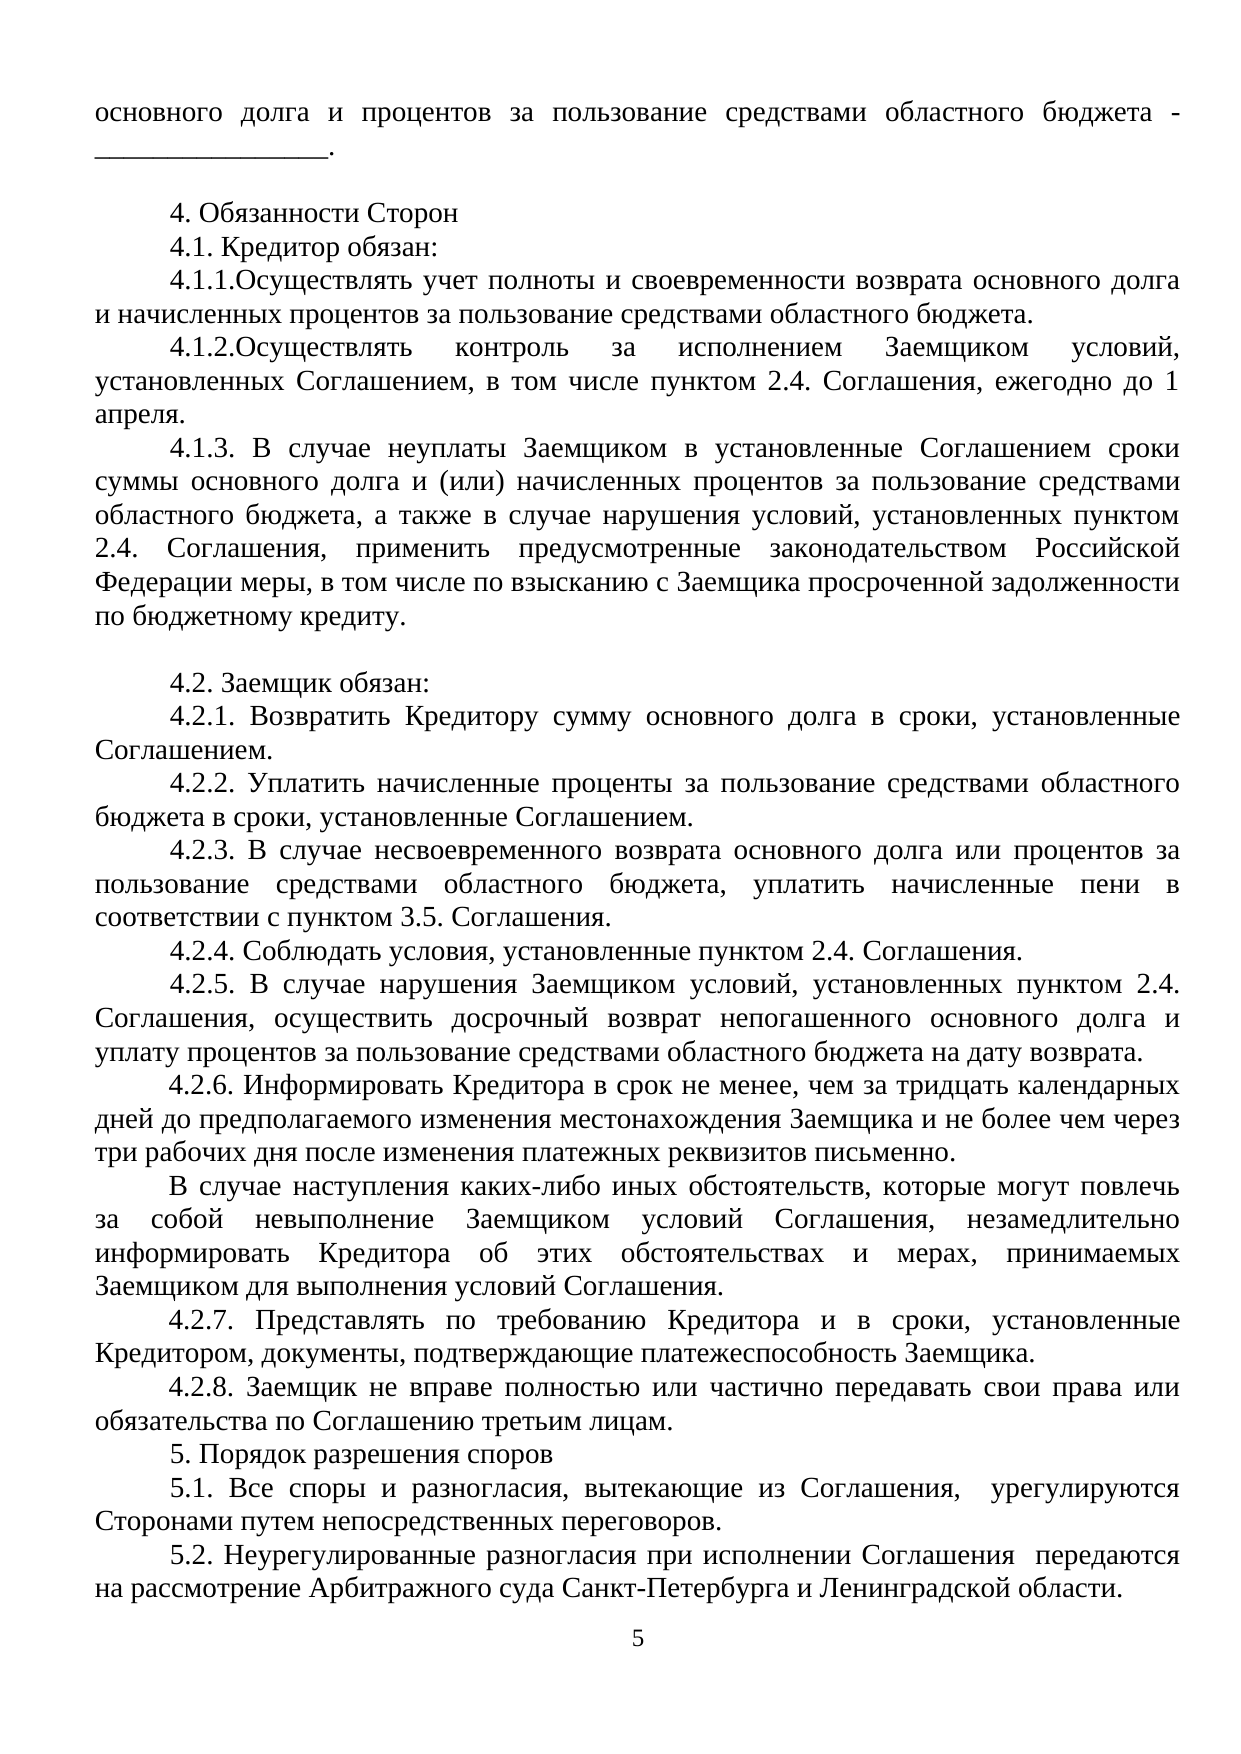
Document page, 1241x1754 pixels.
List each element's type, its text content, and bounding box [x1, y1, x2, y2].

text 4.1.1.Осуществлять учет полноты и своевременности возврата основного долга и начисленных процентов за пользование средствами областного бюджета. [94, 262, 1181, 329]
text 4.2.4. Соблюдать условия, установленные пунктом 2.4. Соглашения. [94, 933, 1181, 967]
text 4.2.8. Заемщик не вправе полностью или частично передавать свои права или обязательства по Соглашению третьим лицам. [94, 1369, 1181, 1436]
text 4.2.2. Уплатить начисленные проценты за пользование средствами областного бюджета в сроки, установленные Соглашением. [94, 765, 1181, 832]
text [94, 94, 1181, 162]
text 4.2.5. В случае нарушения Заемщиком условий, установленных пунктом 2.4. Соглашения, осуществить досрочный возврат непогашенного основного долга и уплату процентов за пользование средствами областного бюджета на дату возврата. [94, 967, 1181, 1067]
text 4.2.1. Возвратить Кредитору сумму основного долга в сроки, установленные Соглашением. [94, 698, 1181, 765]
text 4.2.7. Представлять по требованию Кредитора и в сроки, установленные Кредитором, документы, подтверждающие платежеспособность Заемщика. [94, 1302, 1181, 1369]
text 4.1.3. В случае неуплаты Заемщиком в установленные Соглашением сроки суммы основного долга и (или) начисленных процентов за пользование средствами областного бюджета, а также в случае нарушения условий, установленных пунктом 2.4. Соглашения, применить предусмотренные законодательством Российской Федерации меры, в том числе по взысканию с Заемщика просроченной задолженности по бюджетному кредиту. [94, 430, 1181, 631]
text В случае наступления каких-либо иных обстоятельств, которые могут повлечь за собой невыполнение Заемщиком условий Соглашения, незамедлительно информировать Кредитора об этих обстоятельствах и мерах, принимаемых Заемщиком для выполнения условий Соглашения. [94, 1168, 1181, 1302]
text 4.1.2.Осуществлять контроль за исполнением Заемщиком условий, установленных Соглашением, в том числе пунктом 2.4. Соглашения, ежегодно до 1 апреля. [94, 329, 1181, 430]
text 4. Обязанности Сторон [94, 195, 1181, 229]
text 5.1. Все споры и разногласия, вытекающие из Соглашения, урегулируются Сторонами путем непосредственных переговоров. [94, 1470, 1181, 1537]
text 4.2.3. В случае несвоевременного возврата основного долга или процентов за пользование средствами областного бюджета, уплатить начисленные пени в соответствии с пунктом 3.5. Соглашения. [94, 832, 1181, 933]
text 5. Порядок разрешения споров [94, 1436, 1181, 1470]
text 5.2. Неурегулированные разногласия при исполнении Соглашения передаются на рассмотрение Арбитражного суда Санкт-Петербурга и Ленинградской области. [94, 1537, 1181, 1604]
text 4.2.6. Информировать Кредитора в срок не менее, чем за тридцать календарных дней до предполагаемого изменения местонахождения Заемщика и не более чем через три рабочих дня после изменения платежных реквизитов письменно. [94, 1067, 1181, 1168]
text 4.1. Кредитор обязан: [94, 229, 1181, 262]
text 4.2. Заемщик обязан: [94, 665, 1181, 698]
